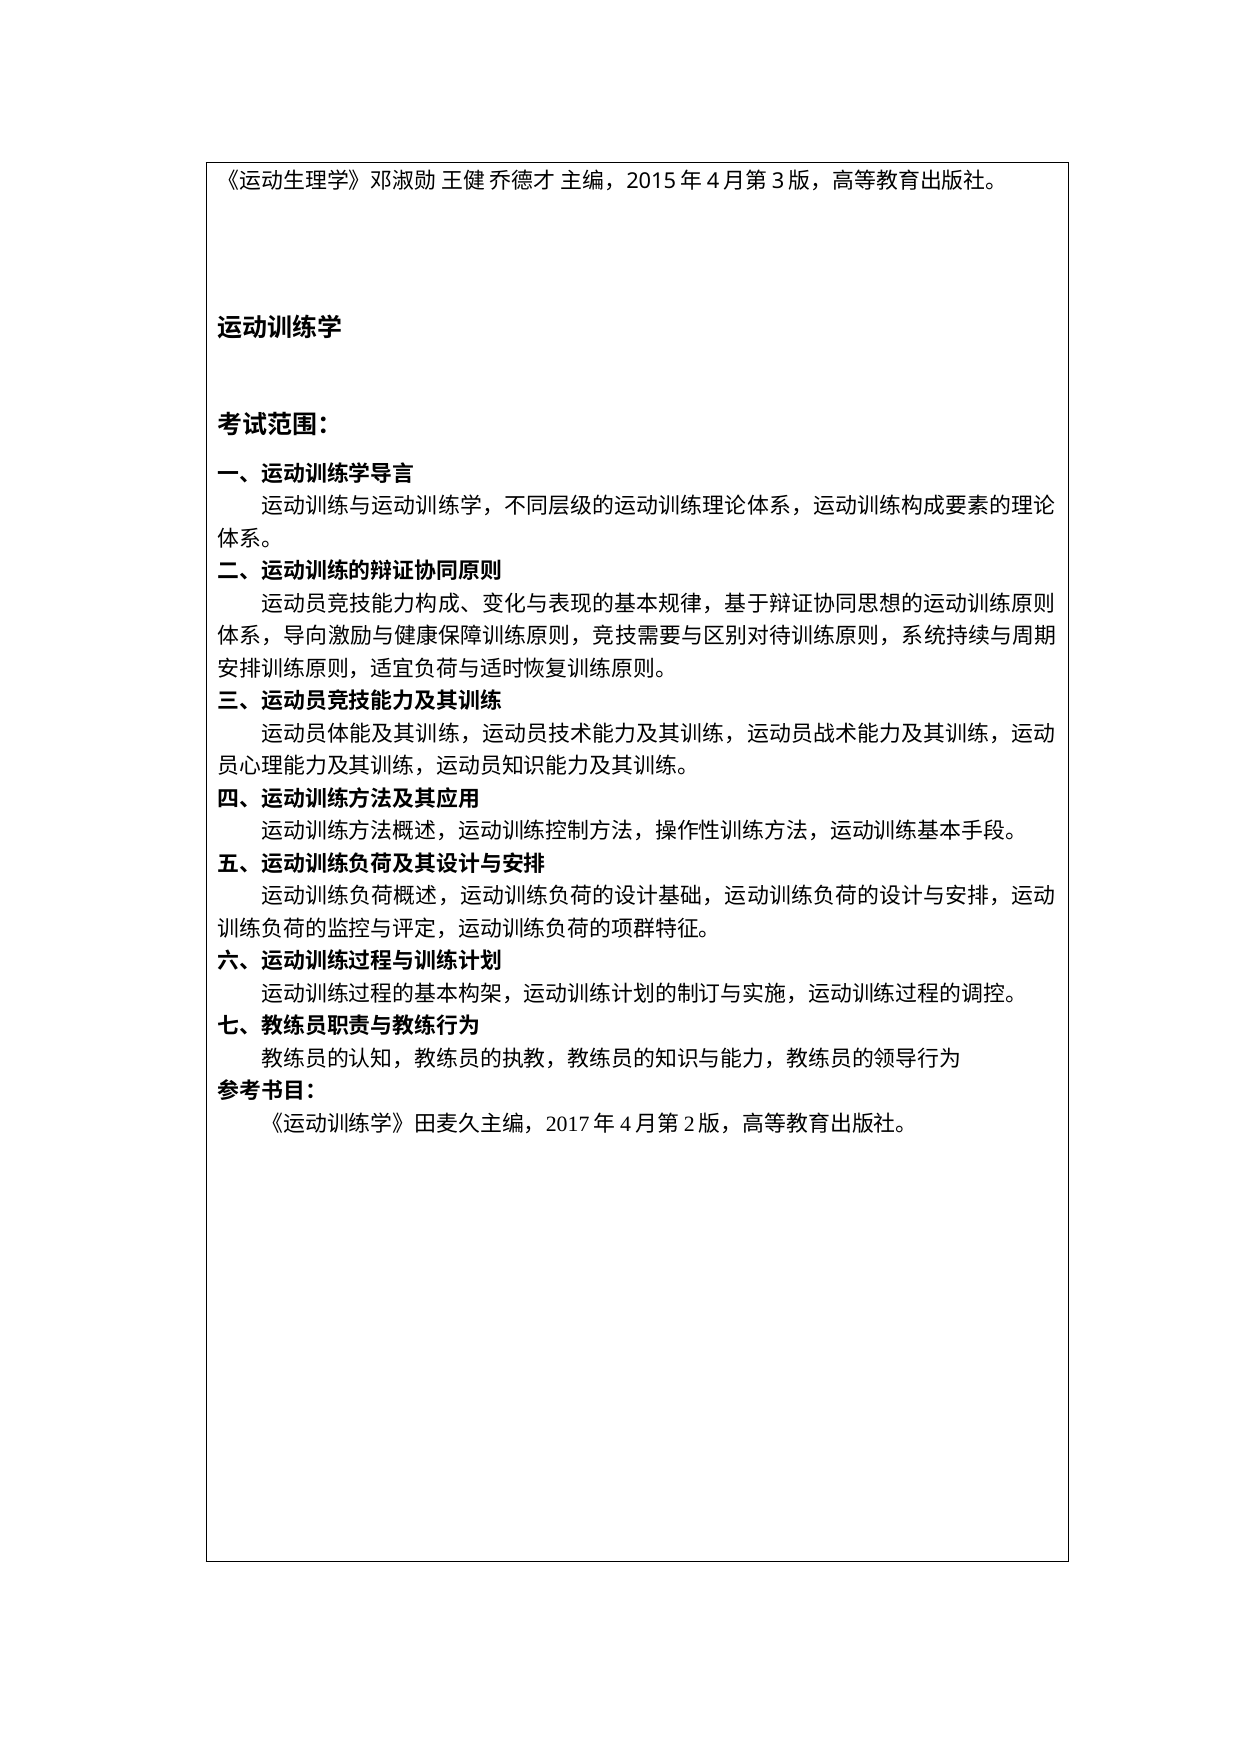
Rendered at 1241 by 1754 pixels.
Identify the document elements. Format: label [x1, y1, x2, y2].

table_header [207, 163, 1068, 1561]
